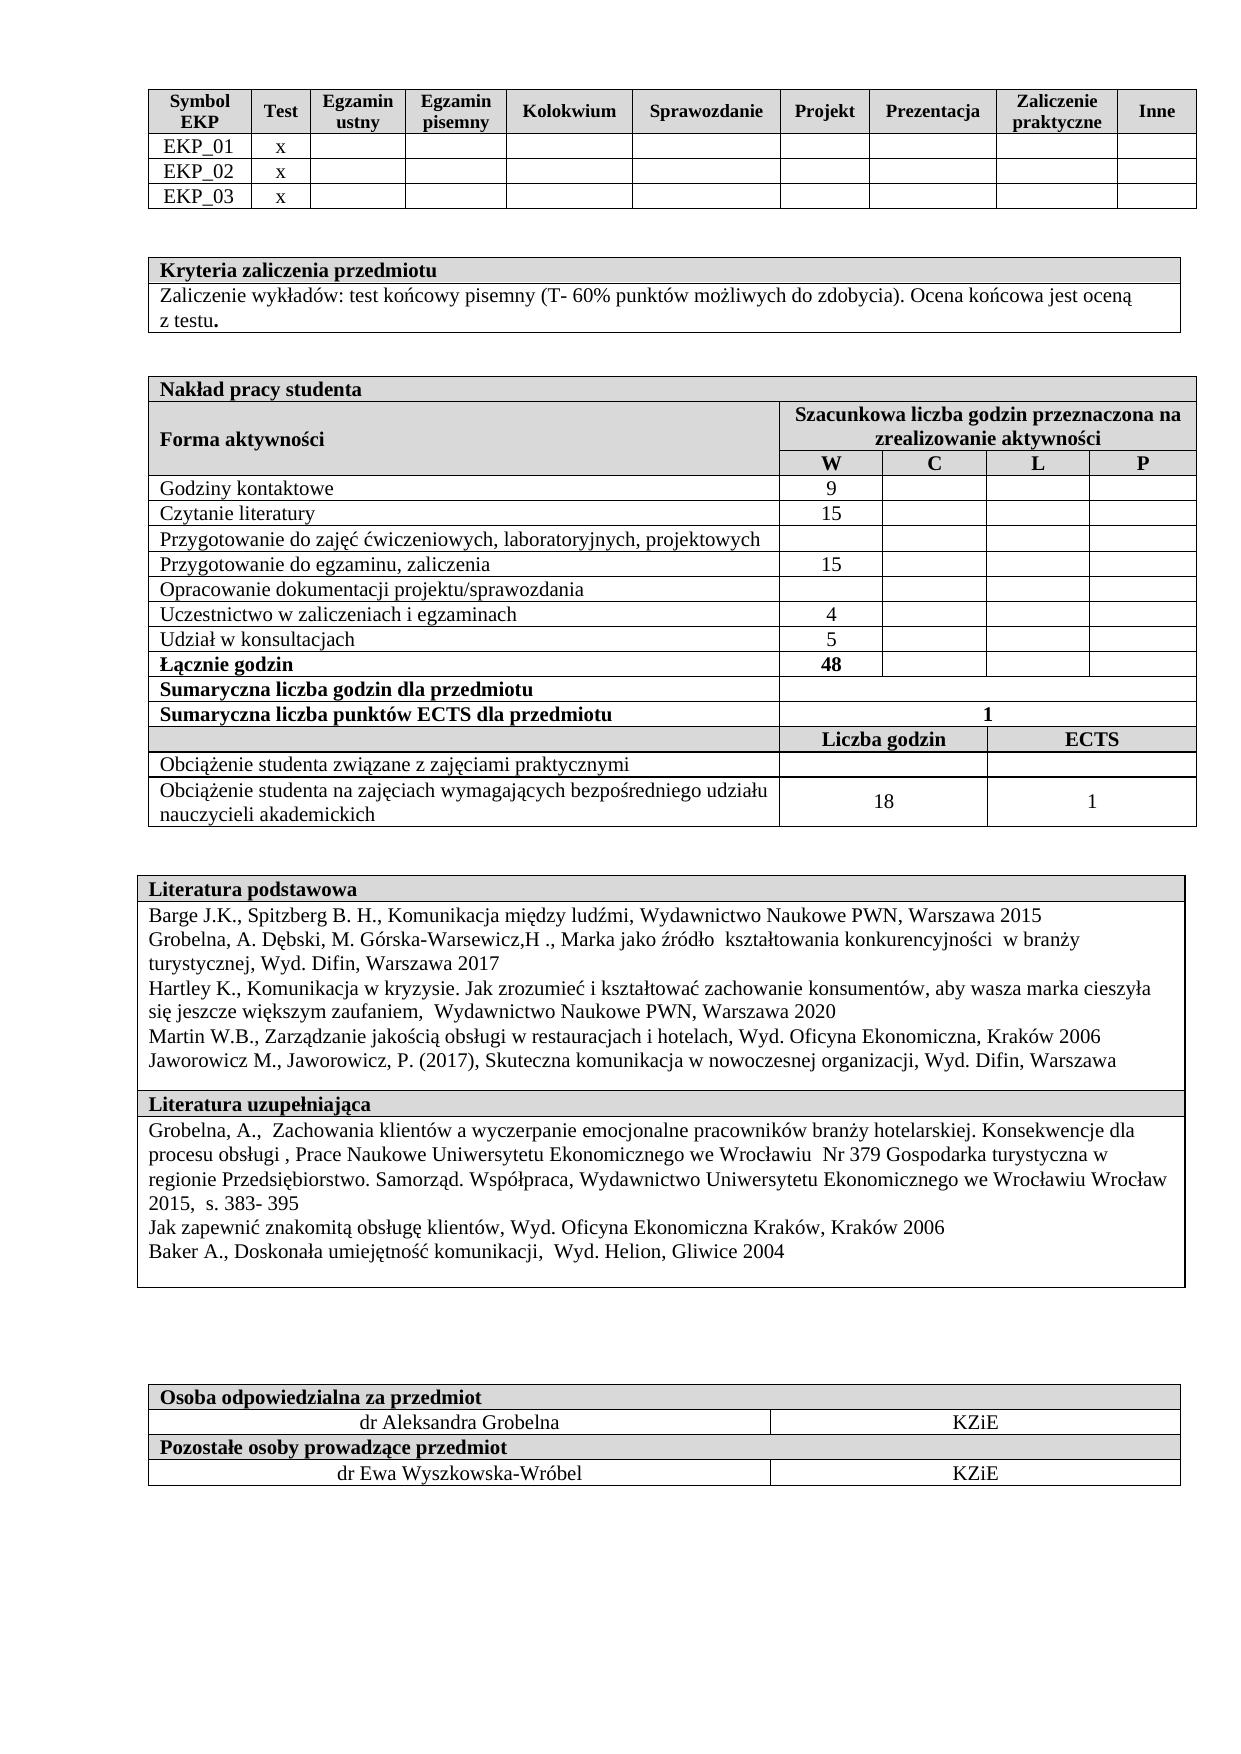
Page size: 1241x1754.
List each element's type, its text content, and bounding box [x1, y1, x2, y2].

table_cell Przygotowanie do egzaminu, zaliczenia [149, 552, 779, 576]
table_cell P [1090, 451, 1196, 475]
table_cell [311, 134, 405, 158]
table_cell Szacunkowa liczba godzin przeznaczona na zrealizowanie aktywności [780, 402, 1196, 450]
table_cell Forma aktywności [149, 402, 779, 475]
table_cell [311, 184, 405, 208]
table_cell Liczba godzin [780, 727, 987, 751]
table_cell [406, 134, 506, 158]
table_cell [987, 627, 1089, 651]
table_header Osoba odpowiedzialna za przedmiot [149, 1385, 1180, 1409]
table_cell [883, 552, 986, 576]
table_cell Inne [1118, 90, 1196, 133]
table_cell Projekt [781, 90, 869, 133]
table_cell Grobelna, A., Zachowania klientów a wyczerpanie emocjonalne pracowników branży hotelarskiej. Konsekwencje dla procesu obsługi , Prace Naukowe Uniwersytetu Ekonomicznego we Wrocławiu Nr 379 Gospodarka turystyczna w regionie Przedsiębiorstwo. Samorząd. Współpraca, Wydawnictwo Uniwersytetu Ekonomicznego we Wrocławiu Wrocław 2015, s. 383- 395 Jak zapewnić znakomitą obsługę klientów, Wyd. Oficyna Ekonomiczna Kraków, Kraków 2006 Baker A., Doskonała umiejętność komunikacji, Wyd. Helion, Gliwice 2004 [138, 1117, 1184, 1287]
table_cell x [252, 184, 310, 208]
table_cell KZiE [771, 1460, 1180, 1484]
table_cell Sumaryczna liczba godzin dla przedmiotu [149, 677, 779, 701]
table_cell [883, 627, 986, 651]
table_cell Pozostałe osoby prowadzące przedmiot [149, 1435, 1180, 1459]
table_cell [507, 159, 632, 183]
table_cell dr Aleksandra Grobelna [149, 1410, 770, 1434]
table_cell [633, 134, 780, 158]
table_cell [987, 501, 1089, 525]
table_cell Literatura uzupełniająca [138, 1091, 1184, 1116]
table_cell W [780, 451, 882, 475]
table_cell [997, 159, 1117, 183]
table_cell dr Ewa Wyszkowska-Wróbel [149, 1460, 770, 1484]
table_cell Czytanie literatury [149, 501, 779, 525]
table_cell [987, 602, 1089, 626]
table_cell [781, 159, 869, 183]
table_header Kryteria zaliczenia przedmiotu [149, 258, 1180, 282]
table_cell Obciążenie studenta związane z zajęciami praktycznymi [149, 753, 779, 776]
table_cell [987, 652, 1089, 676]
table_cell EKP_02 [149, 159, 251, 183]
table_cell [987, 552, 1089, 576]
table_cell [633, 184, 780, 208]
table_cell Zaliczenie wykładów: test końcowy pisemny (T- 60% punktów możliwych do zdobycia). Ocena końcowa jest oceną z testu. [149, 284, 1180, 332]
table_cell 9 [780, 476, 882, 500]
table_cell [883, 652, 986, 676]
table_cell [870, 134, 996, 158]
table_cell [987, 526, 1089, 551]
table_cell [406, 159, 506, 183]
table_cell Sumaryczna liczba punktów ECTS dla przedmiotu [149, 702, 779, 726]
table_cell 15 [780, 501, 882, 525]
table_header Literatura podstawowa [138, 876, 1184, 901]
table_cell [1118, 159, 1196, 183]
table_cell [987, 577, 1089, 601]
table_cell Sprawozdanie [633, 90, 780, 133]
table_cell 48 [780, 652, 882, 676]
table_cell Barge J.K., Spitzberg B. H., Komunikacja między ludźmi, Wydawnictwo Naukowe PWN, Warszawa 2015 Grobelna, A. Dębski, M. Górska-Warsewicz,H ., Marka jako źródło kształtowania konkurencyjności w branży turystycznej, Wyd. Difin, Warszawa 2017 Hartley K., Komunikacja w kryzysie. Jak zrozumieć i kształtować zachowanie konsumentów, aby wasza marka cieszyła się jeszcze większym zaufaniem, Wydawnictwo Naukowe PWN, Warszawa 2020 Martin W.B., Zarządzanie jakością obsługi w restauracjach i hotelach, Wyd. Oficyna Ekonomiczna, Kraków 2006 Jaworowicz M., Jaworowicz, P. (2017), Skuteczna komunikacja w nowoczesnej organizacji, Wyd. Difin, Warszawa [138, 902, 1184, 1090]
table_cell Egzamin pisemny [406, 90, 506, 133]
table_cell Godziny kontaktowe [149, 476, 779, 500]
table_cell [870, 159, 996, 183]
table_cell Uczestnictwo w zaliczeniach i egzaminach [149, 602, 779, 626]
table_cell 4 [780, 602, 882, 626]
table_cell ECTS [988, 727, 1196, 751]
table_cell Łącznie godzin [149, 652, 779, 676]
table_cell [311, 159, 405, 183]
table_cell [781, 184, 869, 208]
table_cell [883, 476, 986, 500]
table_cell [870, 184, 996, 208]
table_cell [149, 727, 779, 751]
table_cell [1090, 577, 1196, 601]
table_cell [1090, 526, 1196, 551]
table_cell [883, 501, 986, 525]
table_cell [1090, 627, 1196, 651]
table_cell [1090, 476, 1196, 500]
table_cell [1118, 184, 1196, 208]
table_cell [633, 159, 780, 183]
table_cell Test [252, 90, 310, 133]
table_cell Zaliczenie praktyczne [997, 90, 1117, 133]
table_cell [780, 753, 987, 776]
table_cell C [883, 451, 986, 475]
table_cell [1090, 652, 1196, 676]
table_cell [781, 134, 869, 158]
table_cell 1 [988, 778, 1196, 826]
table_cell x [252, 134, 310, 158]
table_cell x [252, 159, 310, 183]
table_cell L [987, 451, 1089, 475]
table_cell [1090, 552, 1196, 576]
table_cell [780, 577, 882, 601]
table_cell [883, 602, 986, 626]
table_cell [883, 577, 986, 601]
table_cell 5 [780, 627, 882, 651]
table_cell [997, 184, 1117, 208]
table_cell Przygotowanie do zajęć ćwiczeniowych, laboratoryjnych, projektowych [149, 526, 779, 551]
table_cell Symbol EKP [149, 90, 251, 133]
table_cell [507, 134, 632, 158]
table_cell [883, 526, 986, 551]
table_cell Obciążenie studenta na zajęciach wymagających bezpośredniego udziału nauczycieli akademickich [149, 778, 779, 826]
table_cell Prezentacja [870, 90, 996, 133]
table_cell EKP_03 [149, 184, 251, 208]
table_cell [988, 753, 1196, 776]
table_cell [997, 134, 1117, 158]
table_cell [780, 526, 882, 551]
table_cell Udział w konsultacjach [149, 627, 779, 651]
table_cell Opracowanie dokumentacji projektu/sprawozdania [149, 577, 779, 601]
table_cell 1 [780, 702, 1196, 726]
table_cell [1090, 501, 1196, 525]
table_cell Egzamin ustny [311, 90, 405, 133]
table_cell 18 [780, 778, 987, 826]
table_cell [987, 476, 1089, 500]
table_cell [1118, 134, 1196, 158]
table_cell [780, 677, 1196, 701]
table_cell [406, 184, 506, 208]
table_cell Kolokwium [507, 90, 632, 133]
table_cell [1090, 602, 1196, 626]
table_cell 15 [780, 552, 882, 576]
table_header Nakład pracy studenta [149, 377, 1196, 401]
table_cell [507, 184, 632, 208]
table_cell EKP_01 [149, 134, 251, 158]
table_cell KZiE [771, 1410, 1180, 1434]
